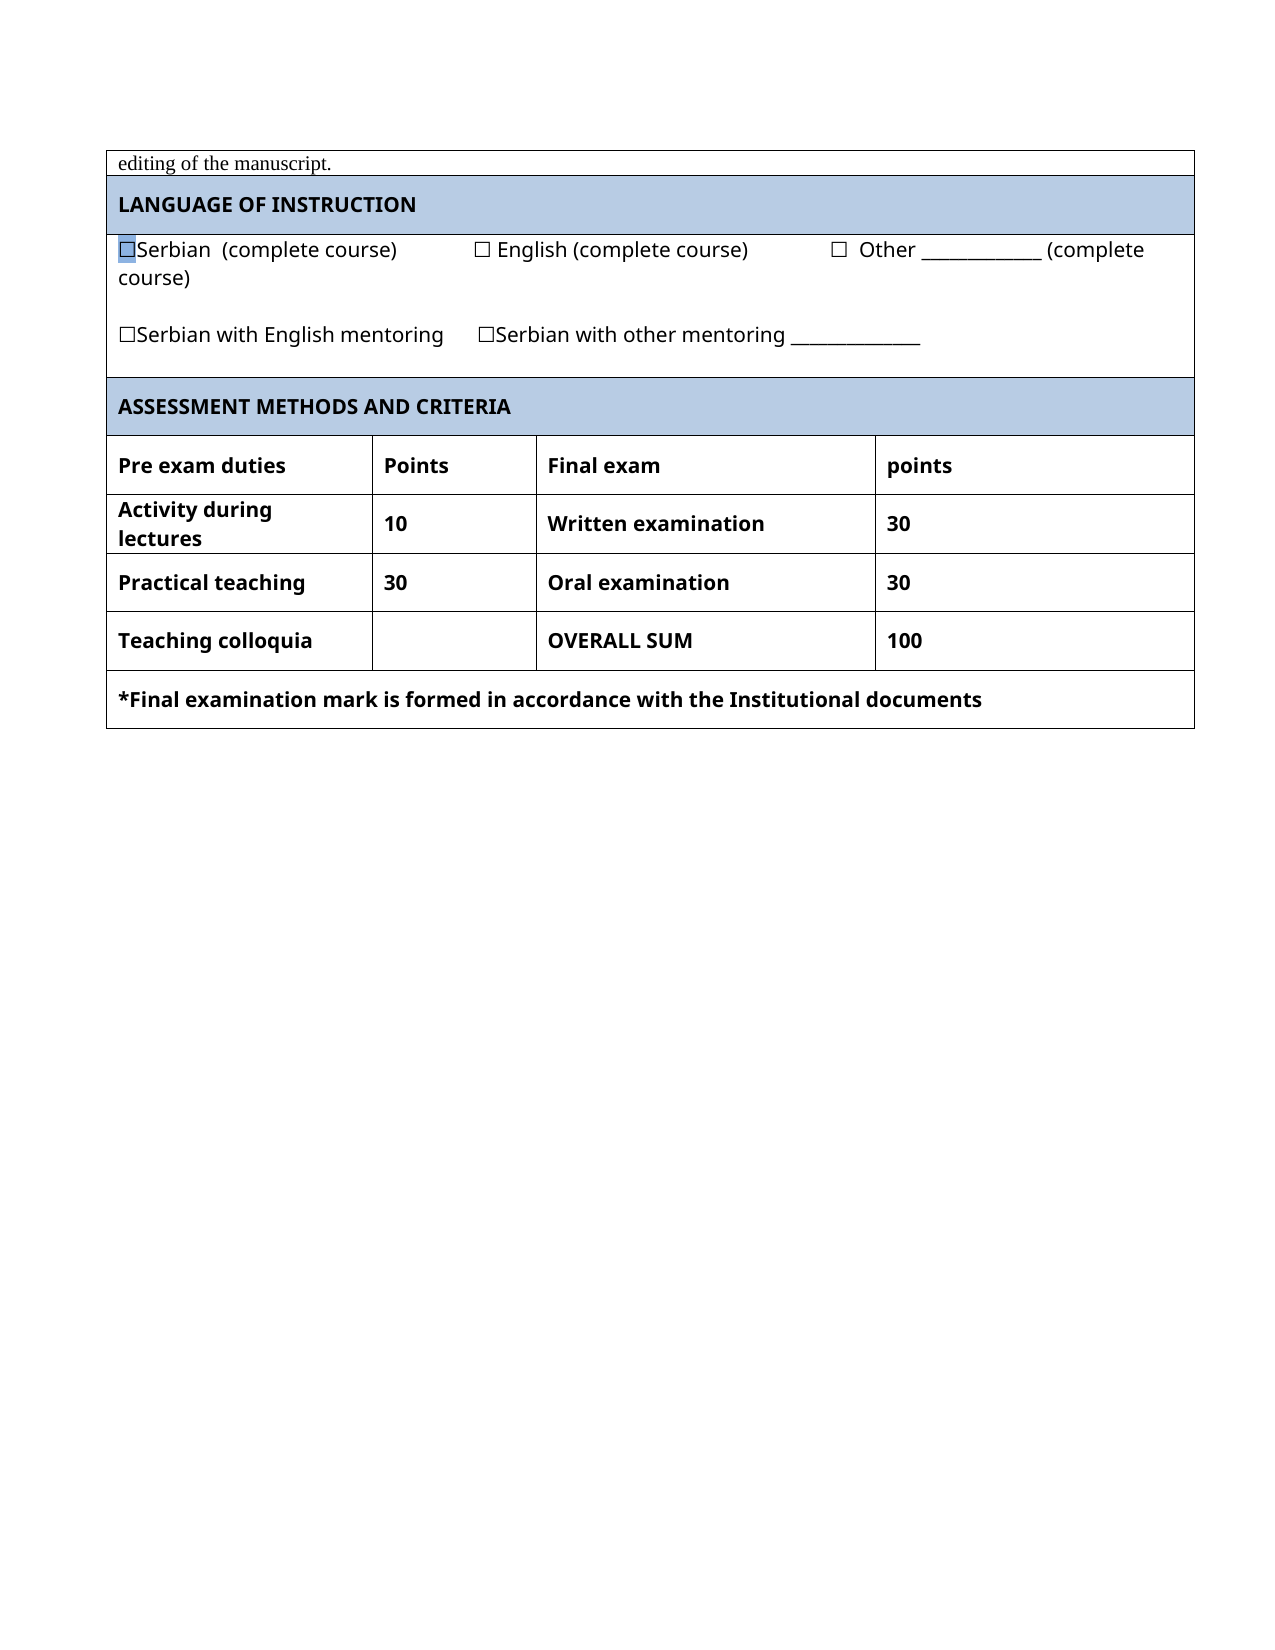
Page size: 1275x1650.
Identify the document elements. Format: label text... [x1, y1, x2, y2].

table_cell Practical teaching [107, 554, 372, 611]
table_cell Pre exam duties [107, 436, 372, 494]
table_cell Written examination [537, 495, 875, 552]
table_cell Final exam [537, 436, 875, 494]
table_cell Activity during lectures [107, 495, 372, 552]
table_cell Serbian (complete course) English (complete course) Other _____________ (complete course) Serbian with English mentoring Serbian with other mentoring ______________ [107, 235, 1194, 377]
table_cell *Final examination mark is formed in accordance with the Institutional documents [107, 671, 1194, 728]
table_cell 30 [876, 554, 1194, 611]
table_cell Teaching colloquia [107, 612, 372, 669]
table_cell OVERALL SUM [537, 612, 875, 669]
table_cell ASSESSMENT METHODS AND CRITERIA [107, 378, 1194, 435]
table_cell Points [373, 436, 536, 494]
table_cell Oral examination [537, 554, 875, 611]
table_cell 30 [876, 495, 1194, 552]
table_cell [107, 151, 1194, 175]
table_cell 100 [876, 612, 1194, 669]
table_cell 10 [373, 495, 536, 552]
table_cell 30 [373, 554, 536, 611]
table_cell [373, 612, 536, 669]
table_cell points [876, 436, 1194, 494]
table_cell LANGUAGE OF INSTRUCTION [107, 176, 1194, 234]
